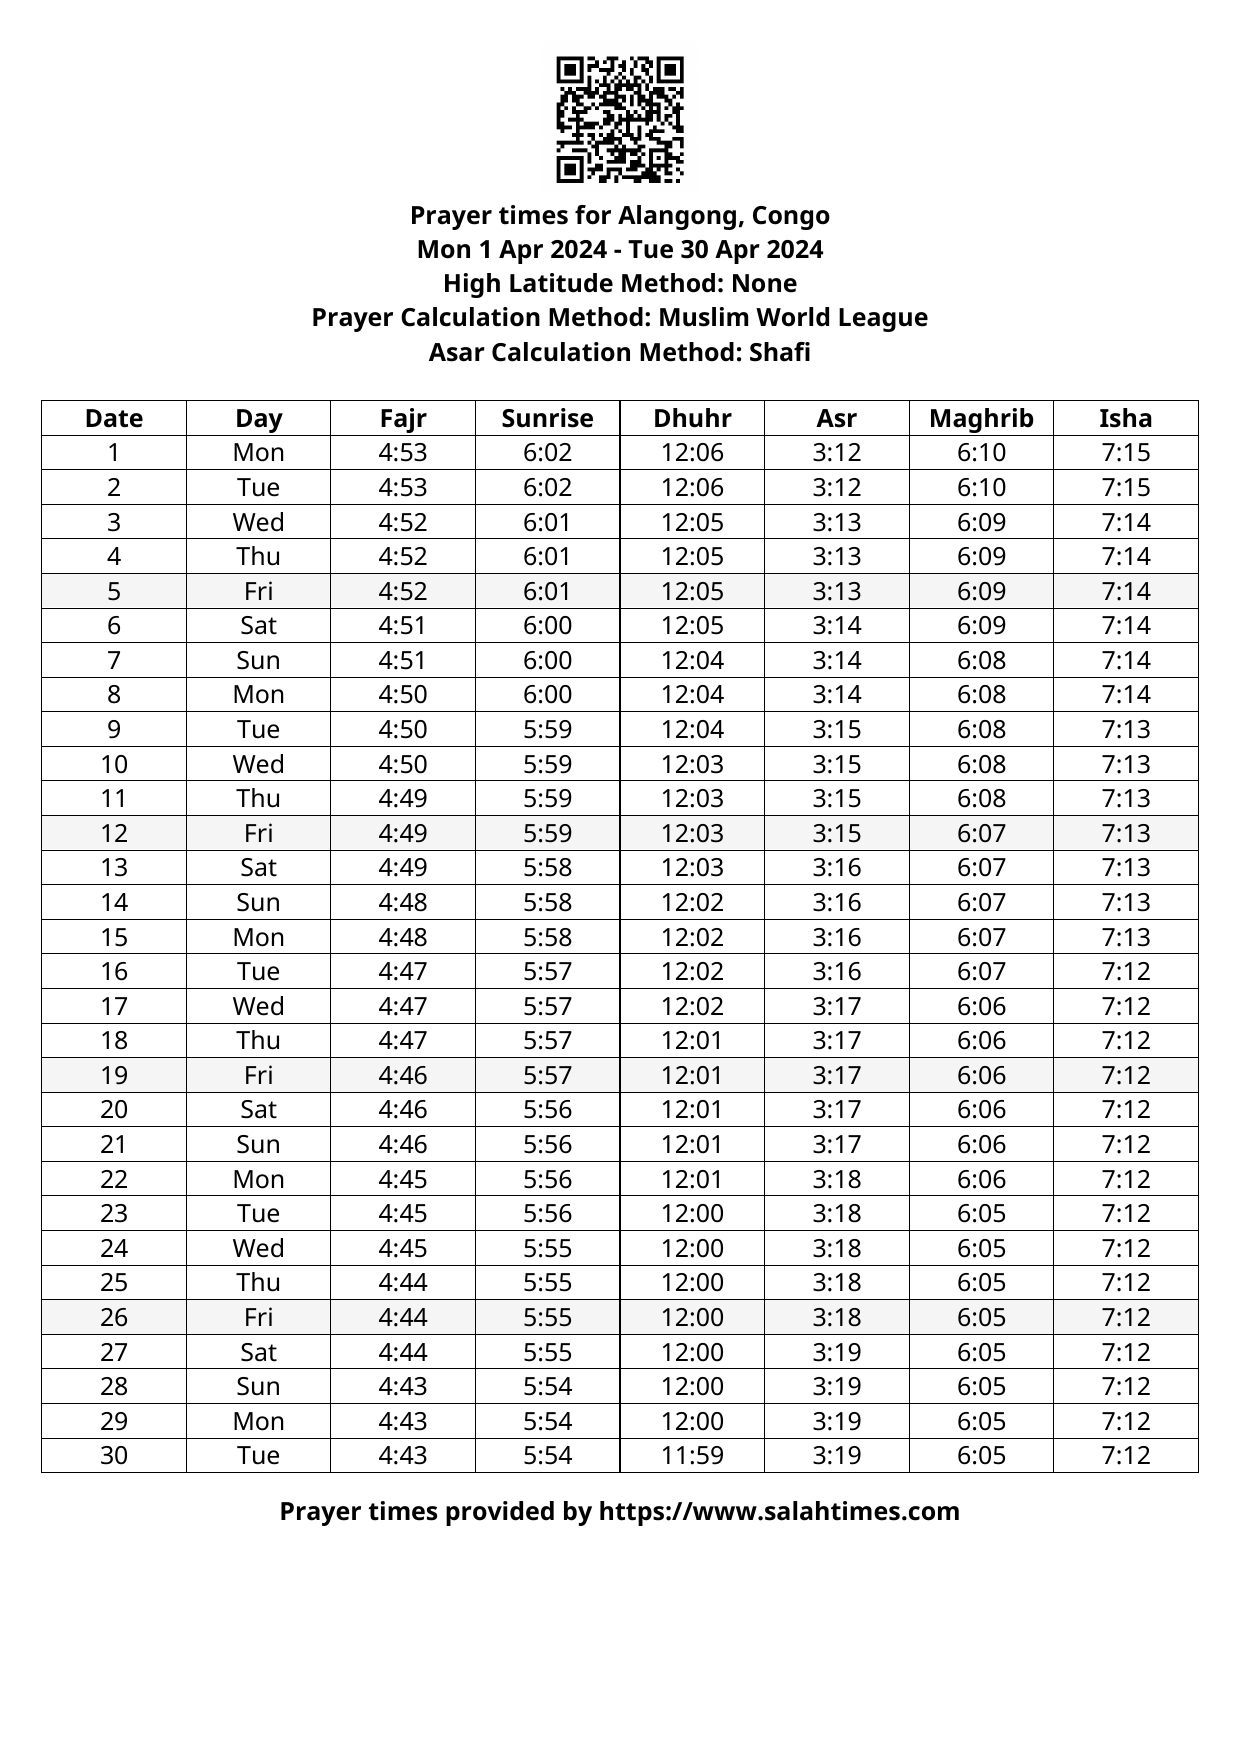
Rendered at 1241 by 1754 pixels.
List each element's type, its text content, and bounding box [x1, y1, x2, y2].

table_cell 12:00 [621, 1369, 764, 1403]
table_cell Mon [187, 1404, 330, 1437]
table_cell 6:01 [476, 574, 619, 607]
table_cell 11:59 [621, 1439, 764, 1472]
table_cell 3:17 [765, 1024, 909, 1057]
table_cell 12:02 [621, 920, 764, 953]
table_cell 26 [42, 1300, 186, 1334]
table_cell 3:14 [765, 678, 909, 711]
table_header Fajr [331, 401, 475, 434]
table_cell 12:00 [621, 1300, 764, 1334]
table_cell 4:47 [331, 954, 475, 988]
table_cell 5:59 [476, 747, 619, 780]
table_cell 16 [42, 954, 186, 988]
table_cell Sun [187, 885, 330, 919]
table_cell 5:58 [476, 920, 619, 953]
table_cell 6:06 [910, 1162, 1053, 1195]
table_cell 7:12 [1054, 1127, 1198, 1161]
table_cell Fri [187, 1058, 330, 1092]
table_cell 5:57 [476, 954, 619, 988]
table_cell 6 [42, 609, 186, 642]
table_header Dhuhr [621, 401, 764, 434]
table_cell 4:43 [331, 1369, 475, 1403]
table_cell 6:05 [910, 1231, 1053, 1264]
table_cell 12:00 [621, 1231, 764, 1264]
table_cell 15 [42, 920, 186, 953]
table_cell 5:55 [476, 1335, 619, 1368]
table_header Asr [765, 401, 909, 434]
table_cell 6:08 [910, 781, 1053, 815]
table_cell 7:12 [1054, 1058, 1198, 1092]
table_cell 3:16 [765, 920, 909, 953]
table_cell 6:02 [476, 436, 619, 469]
table_cell 12:03 [621, 816, 764, 849]
table_cell 7:12 [1054, 1162, 1198, 1195]
table_cell 12:04 [621, 643, 764, 677]
table_cell 3:18 [765, 1162, 909, 1195]
text Asar Calculation Method: Shafi [42, 334, 1198, 368]
table_cell 6:07 [910, 816, 1053, 849]
table_cell 6:09 [910, 505, 1053, 538]
table_cell Tue [187, 1439, 330, 1472]
table_cell 6:00 [476, 678, 619, 711]
table_cell 10 [42, 747, 186, 780]
table_cell Sun [187, 1127, 330, 1161]
table_cell 7:12 [1054, 1196, 1198, 1230]
table_cell 4:46 [331, 1093, 475, 1126]
table_cell 13 [42, 851, 186, 884]
table_cell 4:45 [331, 1196, 475, 1230]
table_cell 6:06 [910, 1058, 1053, 1092]
table_cell 6:09 [910, 539, 1053, 573]
table_cell 6:05 [910, 1369, 1053, 1403]
table_cell 7:12 [1054, 1093, 1198, 1126]
table_cell Mon [187, 436, 330, 469]
table_cell 6:00 [476, 643, 619, 677]
table_cell Thu [187, 1266, 330, 1299]
table_cell 5:56 [476, 1127, 619, 1161]
table_cell 12:02 [621, 954, 764, 988]
table_cell 6:08 [910, 747, 1053, 780]
table_cell 12:06 [621, 436, 764, 469]
table_cell 3:14 [765, 643, 909, 677]
table_cell 3:14 [765, 609, 909, 642]
table_cell 4:47 [331, 989, 475, 1022]
table_cell 3:16 [765, 885, 909, 919]
table_cell Thu [187, 781, 330, 815]
table_cell 12:05 [621, 505, 764, 538]
table_cell 7:12 [1054, 1404, 1198, 1437]
table_cell 4:44 [331, 1300, 475, 1334]
table_cell 3:19 [765, 1439, 909, 1472]
table_cell 6:05 [910, 1335, 1053, 1368]
table_cell 6:07 [910, 885, 1053, 919]
table_cell 4:43 [331, 1439, 475, 1472]
table_cell Sun [187, 1369, 330, 1403]
table_cell 3:17 [765, 1093, 909, 1126]
table_cell 6:07 [910, 920, 1053, 953]
table_cell 29 [42, 1404, 186, 1437]
table_cell Sat [187, 851, 330, 884]
table_cell 7:13 [1054, 781, 1198, 815]
table_cell 12:01 [621, 1024, 764, 1057]
table_cell 3:19 [765, 1404, 909, 1437]
table_cell 7:13 [1054, 920, 1198, 953]
table_cell 5:56 [476, 1093, 619, 1126]
table_cell 6:08 [910, 643, 1053, 677]
table_cell 5:57 [476, 1058, 619, 1092]
table_cell 4:46 [331, 1127, 475, 1161]
table_cell 7:14 [1054, 609, 1198, 642]
table_cell 3:15 [765, 781, 909, 815]
table_cell 3 [42, 505, 186, 538]
table_cell 5:58 [476, 851, 619, 884]
table_cell Wed [187, 989, 330, 1022]
table_cell 3:13 [765, 539, 909, 573]
table_cell 12:04 [621, 678, 764, 711]
table_cell 3:19 [765, 1369, 909, 1403]
table_cell Wed [187, 505, 330, 538]
table_header Maghrib [910, 401, 1053, 434]
text Prayer Calculation Method: Muslim World League [42, 300, 1198, 334]
table_cell 4:47 [331, 1024, 475, 1057]
table_cell Tue [187, 470, 330, 504]
table_cell 12:05 [621, 539, 764, 573]
table_header Sunrise [476, 401, 619, 434]
table_cell 30 [42, 1439, 186, 1472]
table_cell 12 [42, 816, 186, 849]
table_cell 3:17 [765, 989, 909, 1022]
table_cell Wed [187, 1231, 330, 1264]
table_cell Wed [187, 747, 330, 780]
table_cell Fri [187, 816, 330, 849]
table_cell 7:13 [1054, 885, 1198, 919]
table_header Isha [1054, 401, 1198, 434]
table_cell 4:53 [331, 470, 475, 504]
table_header Day [187, 401, 330, 434]
table_cell 8 [42, 678, 186, 711]
table_cell 6:00 [476, 609, 619, 642]
table_cell 7 [42, 643, 186, 677]
text Prayer times provided by https://www.salahtimes.com [42, 1494, 1198, 1528]
table_cell 5:54 [476, 1404, 619, 1437]
table_cell 12:01 [621, 1093, 764, 1126]
table_cell 12:00 [621, 1335, 764, 1368]
table_cell 4:44 [331, 1335, 475, 1368]
table_cell 12:05 [621, 574, 764, 607]
table_cell 12:01 [621, 1127, 764, 1161]
table_cell 6:05 [910, 1300, 1053, 1334]
table_cell 6:06 [910, 1127, 1053, 1161]
table_cell 3:15 [765, 712, 909, 746]
table_cell 3:19 [765, 1335, 909, 1368]
table_cell 3:12 [765, 436, 909, 469]
table_cell Sat [187, 609, 330, 642]
table_cell 4:52 [331, 505, 475, 538]
table_cell 7:14 [1054, 643, 1198, 677]
table_cell 3:17 [765, 1127, 909, 1161]
table_cell 12:02 [621, 885, 764, 919]
table_cell 12:02 [621, 989, 764, 1022]
table_cell 7:13 [1054, 816, 1198, 849]
table_cell 3:13 [765, 505, 909, 538]
table_cell 4:51 [331, 643, 475, 677]
table_cell 7:12 [1054, 1439, 1198, 1472]
table_cell 5:59 [476, 712, 619, 746]
table_cell 24 [42, 1231, 186, 1264]
table_cell 7:14 [1054, 505, 1198, 538]
table_cell 5:56 [476, 1162, 619, 1195]
table_cell 7:13 [1054, 712, 1198, 746]
table_cell Thu [187, 1024, 330, 1057]
table_cell 5:54 [476, 1439, 619, 1472]
table_cell 6:05 [910, 1266, 1053, 1299]
table_cell 6:07 [910, 851, 1053, 884]
table_cell 19 [42, 1058, 186, 1092]
table_cell 6:09 [910, 574, 1053, 607]
table_cell 1 [42, 436, 186, 469]
table_cell 20 [42, 1093, 186, 1126]
table_cell 7:12 [1054, 1300, 1198, 1334]
table_cell 5:55 [476, 1300, 619, 1334]
table_cell 6:10 [910, 436, 1053, 469]
table_cell 3:16 [765, 954, 909, 988]
table_cell 12:00 [621, 1404, 764, 1437]
table_cell 12:00 [621, 1266, 764, 1299]
table_cell Mon [187, 920, 330, 953]
table_cell 5:57 [476, 1024, 619, 1057]
table_cell 7:12 [1054, 1024, 1198, 1057]
table_cell 14 [42, 885, 186, 919]
table_cell 3:15 [765, 747, 909, 780]
table_cell 6:08 [910, 712, 1053, 746]
text Mon 1 Apr 2024 - Tue 30 Apr 2024 [42, 232, 1198, 266]
table_cell 5:59 [476, 781, 619, 815]
table_cell 12:00 [621, 1196, 764, 1230]
table_cell 7:13 [1054, 851, 1198, 884]
table_cell 18 [42, 1024, 186, 1057]
table_header Date [42, 401, 186, 434]
table_cell 7:12 [1054, 989, 1198, 1022]
table_cell 4:49 [331, 851, 475, 884]
table_cell 6:05 [910, 1404, 1053, 1437]
table_cell 3:17 [765, 1058, 909, 1092]
table_cell 5 [42, 574, 186, 607]
table_cell 4:49 [331, 781, 475, 815]
table_cell Tue [187, 954, 330, 988]
table_cell 4:52 [331, 574, 475, 607]
table_cell 3:12 [765, 470, 909, 504]
table_cell 4:50 [331, 678, 475, 711]
table_cell 7:14 [1054, 678, 1198, 711]
table_cell 4:48 [331, 885, 475, 919]
table_cell 6:10 [910, 470, 1053, 504]
table_cell 6:05 [910, 1439, 1053, 1472]
table_cell Fri [187, 1300, 330, 1334]
table_cell Mon [187, 678, 330, 711]
table_cell 7:12 [1054, 1335, 1198, 1368]
table_cell 12:01 [621, 1162, 764, 1195]
table_cell 11 [42, 781, 186, 815]
table_cell 4:46 [331, 1058, 475, 1092]
table_cell 7:12 [1054, 1231, 1198, 1264]
table_cell 4:52 [331, 539, 475, 573]
table_cell 7:14 [1054, 574, 1198, 607]
table_cell 12:05 [621, 609, 764, 642]
table_cell 5:55 [476, 1266, 619, 1299]
table_cell 27 [42, 1335, 186, 1368]
table_cell 5:54 [476, 1369, 619, 1403]
text Prayer times for Alangong, Congo [42, 198, 1198, 232]
table_cell 6:02 [476, 470, 619, 504]
table_cell 7:15 [1054, 470, 1198, 504]
table_cell 4:49 [331, 816, 475, 849]
table_cell 21 [42, 1127, 186, 1161]
table_cell 3:18 [765, 1266, 909, 1299]
table_cell 22 [42, 1162, 186, 1195]
table_cell 3:18 [765, 1196, 909, 1230]
table_cell 12:03 [621, 747, 764, 780]
table_cell 6:06 [910, 1024, 1053, 1057]
table_cell Tue [187, 1196, 330, 1230]
table_cell 6:08 [910, 678, 1053, 711]
table_cell 4:43 [331, 1404, 475, 1437]
table_cell Fri [187, 574, 330, 607]
table_cell 9 [42, 712, 186, 746]
table_cell Thu [187, 539, 330, 573]
table_cell 6:09 [910, 609, 1053, 642]
table_cell 7:12 [1054, 1266, 1198, 1299]
table_cell 3:18 [765, 1300, 909, 1334]
table_cell 12:03 [621, 781, 764, 815]
table_cell 6:01 [476, 505, 619, 538]
table_cell 4:51 [331, 609, 475, 642]
table_cell 3:18 [765, 1231, 909, 1264]
table_cell Tue [187, 712, 330, 746]
table_cell 4:45 [331, 1231, 475, 1264]
table_cell 7:15 [1054, 436, 1198, 469]
table_cell 6:06 [910, 989, 1053, 1022]
table_cell 12:03 [621, 851, 764, 884]
table_cell 7:13 [1054, 747, 1198, 780]
table_cell Mon [187, 1162, 330, 1195]
table_cell 12:01 [621, 1058, 764, 1092]
table_cell 2 [42, 470, 186, 504]
table_cell 17 [42, 989, 186, 1022]
table_cell 4:50 [331, 747, 475, 780]
table_cell 5:55 [476, 1231, 619, 1264]
table_cell 6:01 [476, 539, 619, 573]
table_cell 4:45 [331, 1162, 475, 1195]
table_cell 5:57 [476, 989, 619, 1022]
table_cell 3:16 [765, 851, 909, 884]
table_cell 3:15 [765, 816, 909, 849]
table_cell 5:56 [476, 1196, 619, 1230]
table_cell 7:14 [1054, 539, 1198, 573]
table_cell 7:12 [1054, 954, 1198, 988]
table_cell 6:05 [910, 1196, 1053, 1230]
table_cell Sat [187, 1093, 330, 1126]
text High Latitude Method: None [42, 266, 1198, 300]
table_cell Sun [187, 643, 330, 677]
table_cell 3:13 [765, 574, 909, 607]
table_cell 5:59 [476, 816, 619, 849]
table_cell 4:48 [331, 920, 475, 953]
table_cell 4:44 [331, 1266, 475, 1299]
table_cell 4:50 [331, 712, 475, 746]
table_cell 4:53 [331, 436, 475, 469]
table_cell 23 [42, 1196, 186, 1230]
table_cell 7:12 [1054, 1369, 1198, 1403]
table_cell 25 [42, 1266, 186, 1299]
table_cell Sat [187, 1335, 330, 1368]
table_cell 28 [42, 1369, 186, 1403]
table_cell 12:04 [621, 712, 764, 746]
table_cell 4 [42, 539, 186, 573]
table_cell 5:58 [476, 885, 619, 919]
table_cell 6:06 [910, 1093, 1053, 1126]
table_cell 12:06 [621, 470, 764, 504]
picture [542, 41, 699, 198]
table_cell 6:07 [910, 954, 1053, 988]
